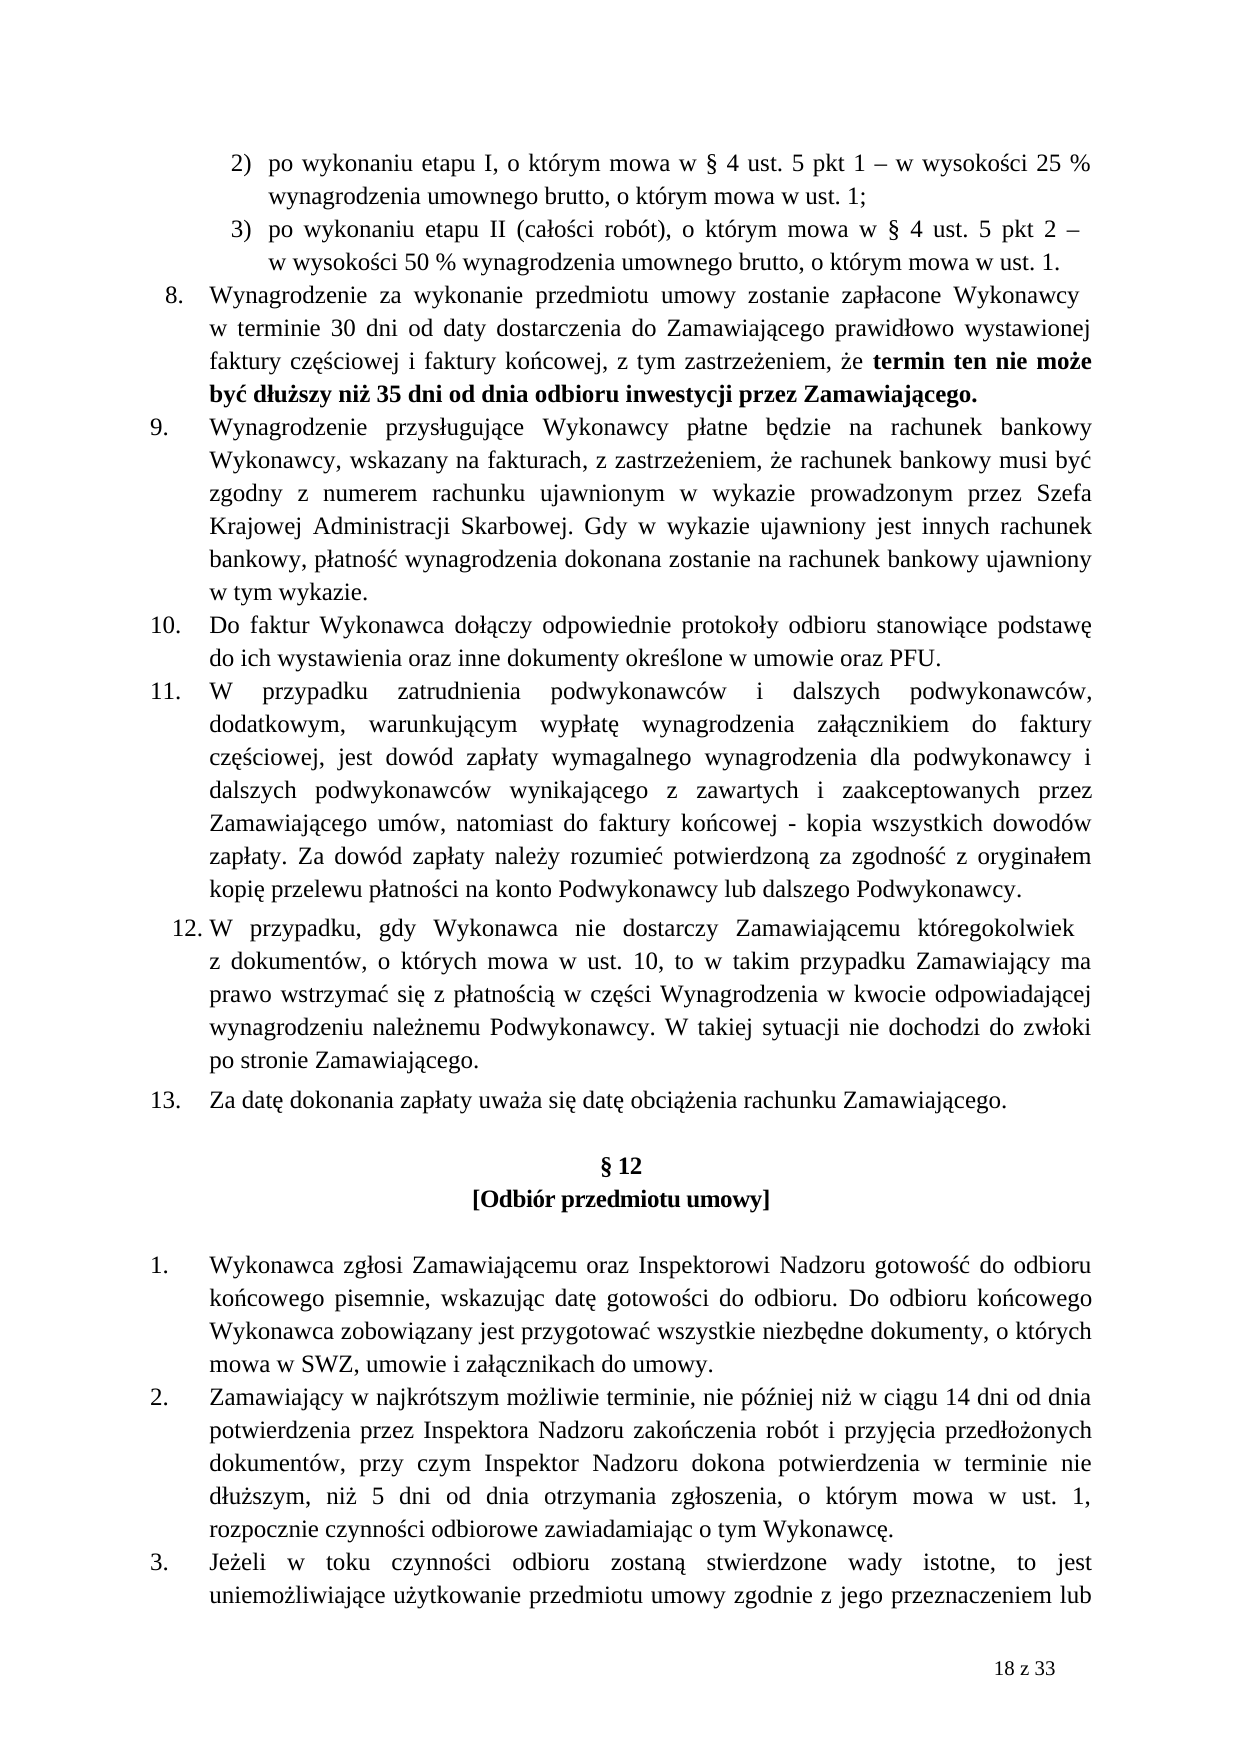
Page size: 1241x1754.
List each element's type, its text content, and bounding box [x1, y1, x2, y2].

list Wykonawca zgłosi Zamawiającemu oraz Inspektorowi Nadzoru gotowość do odbioru końcowego pisemnie, wskazując datę gotowości do odbioru. Do odbioru końcowego Wykonawca zobowiązany jest przygotować wszystkie niezbędne dokumenty, o których mowa w SWZ, umowie i załącznikach do umowy. [150, 1250, 1092, 1378]
list Za datę dokonania zapłaty uważa się datę obciążenia rachunku Zamawiającego. [150, 1085, 1092, 1113]
text § 12 [150, 1151, 1092, 1179]
list W przypadku zatrudnienia podwykonawców i dalszych podwykonawców, dodatkowym, warunkującym wypłatę wynagrodzenia załącznikiem do faktury częściowej, jest dowód zapłaty wymagalnego wynagrodzenia dla podwykonawcy i dalszych podwykonawców wynikającego z zawartych i zaakceptowanych przez Zamawiającego umów, natomiast do faktury końcowej - kopia wszystkich dowodów zapłaty. Za dowód zapłaty należy rozumieć potwierdzoną za zgodność z oryginałem kopię przelewu płatności na konto Podwykonawcy lub dalszego Podwykonawcy. [150, 676, 1092, 903]
list Wynagrodzenie za wykonanie przedmiotu umowy zostanie zapłacone Wykonawcy w terminie 30 dni od daty dostarczenia do Zamawiającego prawidłowo wystawionej faktury częściowej i faktury końcowej, z tym zastrzeżeniem, że termin ten nie może być dłuższy niż 35 dni od dnia odbioru inwestycji przez Zamawiającego. [165, 280, 1092, 408]
list W przypadku, gdy Wykonawca nie dostarczy Zamawiającemu któregokolwiek z dokumentów, o których mowa w ust. 10, to w takim przypadku Zamawiający ma prawo wstrzymać się z płatnością w części Wynagrodzenia w kwocie odpowiadającej wynagrodzeniu należnemu Podwykonawcy. W takiej sytuacji nie dochodzi do zwłoki po stronie Zamawiającego. [172, 913, 1092, 1074]
list Do faktur Wykonawca dołączy odpowiednie protokoły odbioru stanowiące podstawę do ich wystawienia oraz inne dokumenty określone w umowie oraz PFU. [150, 610, 1092, 672]
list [150, 1547, 1092, 1609]
text [Odbiór przedmiotu umowy] [150, 1184, 1092, 1213]
list Wynagrodzenie przysługujące Wykonawcy płatne będzie na rachunek bankowy Wykonawcy, wskazany na fakturach, z zastrzeżeniem, że rachunek bankowy musi być zgodny z numerem rachunku ujawnionym w wykazie prowadzonym przez Szefa Krajowej Administracji Skarbowej. Gdy w wykazie ujawniony jest innych rachunek bankowy, płatność wynagrodzenia dokonana zostanie na rachunek bankowy ujawniony w tym wykazie. [150, 412, 1092, 606]
list po wykonaniu etapu II (całości robót), o którym mowa w § 4 ust. 5 pkt 2 – w wysokości 50 % wynagrodzenia umownego brutto, o którym mowa w ust. 1. [231, 214, 1092, 276]
list po wykonaniu etapu I, o którym mowa w § 4 ust. 5 pkt 1 – w wysokości 25 % wynagrodzenia umownego brutto, o którym mowa w ust. 1; [231, 148, 1092, 209]
list Zamawiający w najkrótszym możliwie terminie, nie później niż w ciągu 14 dni od dnia potwierdzenia przez Inspektora Nadzoru zakończenia robót i przyjęcia przedłożonych dokumentów, przy czym Inspektor Nadzoru dokona potwierdzenia w terminie nie dłuższym, niż 5 dni od dnia otrzymania zgłoszenia, o którym mowa w ust. 1, rozpocznie czynności odbiorowe zawiadamiając o tym Wykonawcę. [150, 1382, 1092, 1543]
